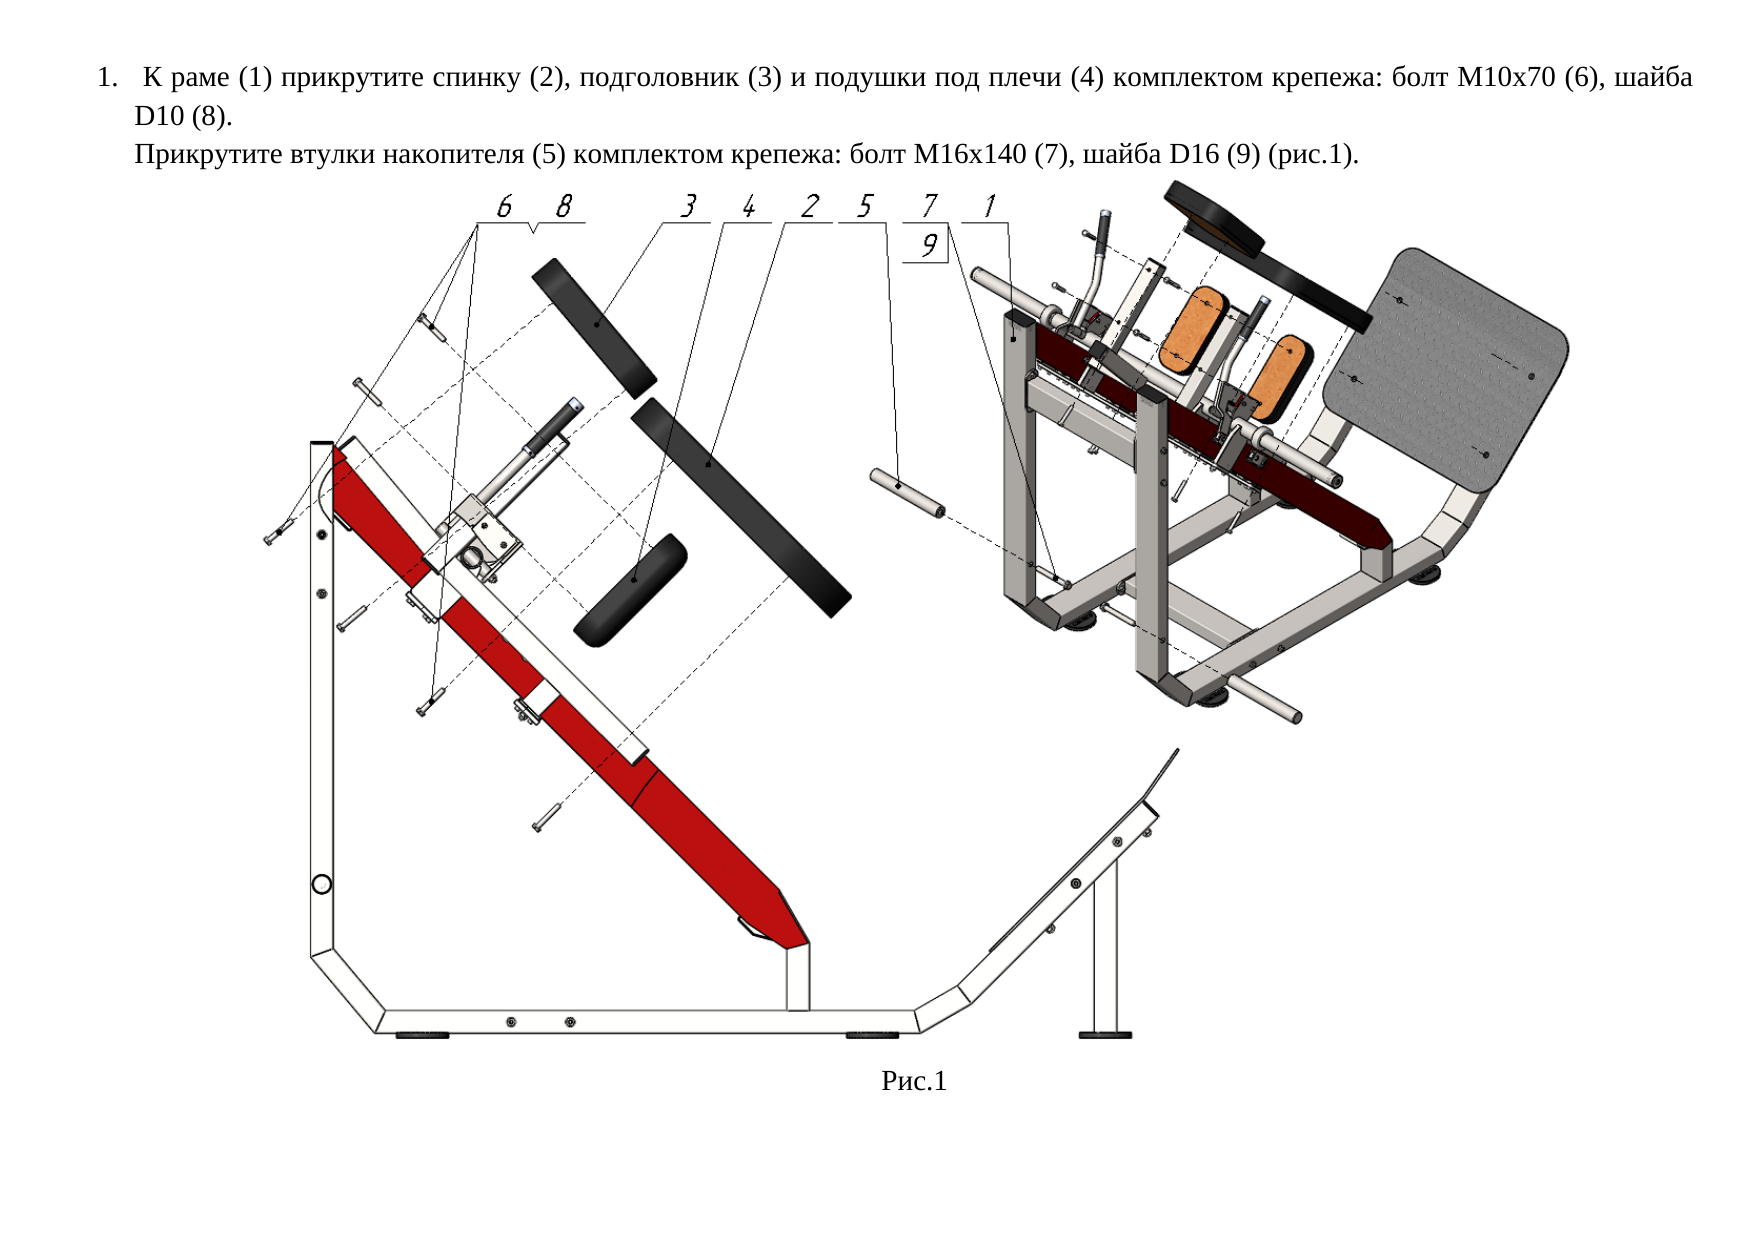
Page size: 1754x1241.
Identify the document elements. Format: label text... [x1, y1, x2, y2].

list К раме (1) прикрутите спинку (2), подголовник (3) и подушки под плечи (4) комплектом крепежа: болт М10х70 (6), шайба D10 (8). [97, 59, 1695, 131]
picture [248, 174, 1581, 1059]
list Прикрутите втулки накопителя (5) комплектом крепежа: болт М16х140 (7), шайба D16 (9) (рис.1). [134, 136, 1695, 170]
list Рис.1 [134, 1063, 1695, 1097]
